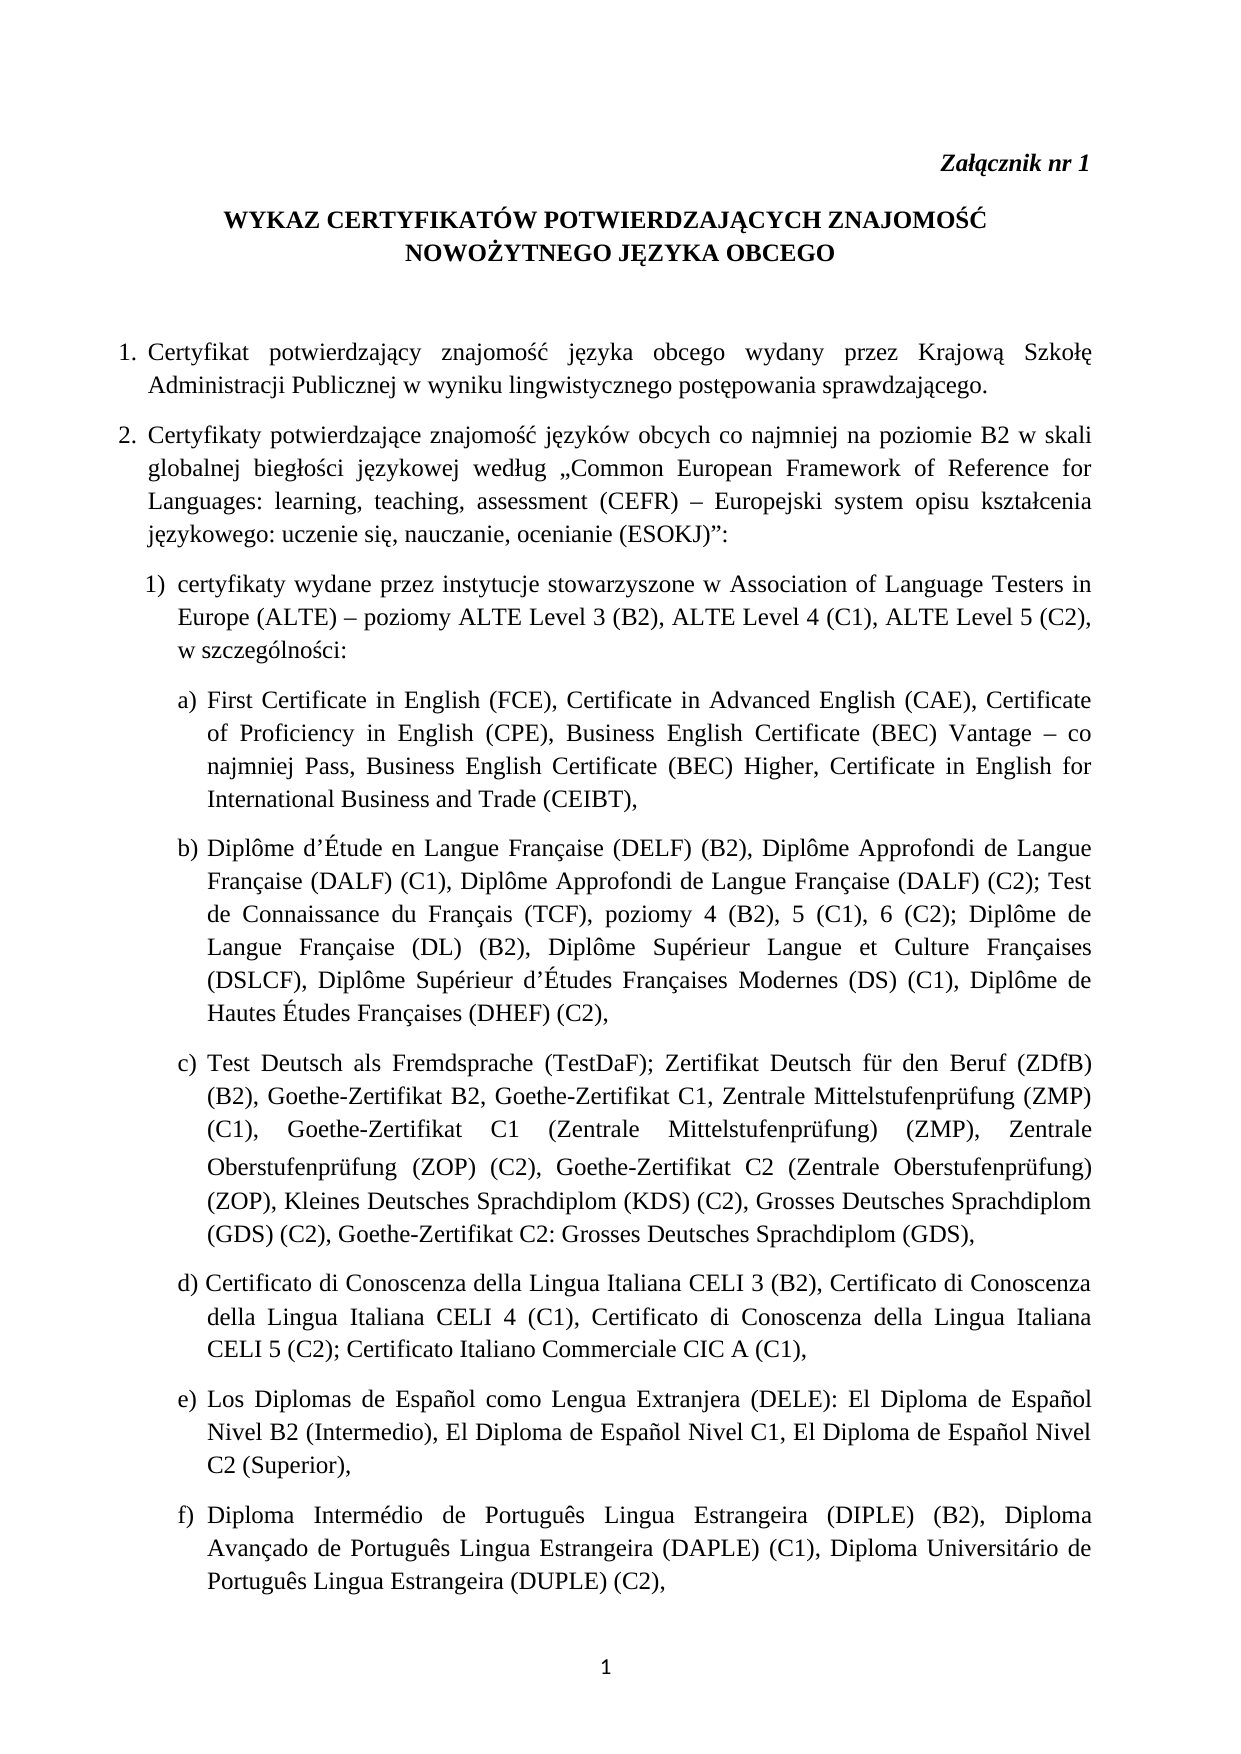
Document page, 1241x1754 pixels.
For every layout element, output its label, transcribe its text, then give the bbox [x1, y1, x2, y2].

text WYKAZ CERTYFIKATÓW POTWIERDZAJĄCYCH ZNAJOMOŚĆ NOWOŻYTNEGO JĘZYKA OBCEGO [118, 205, 1093, 267]
text 1. Certyfikat potwierdzający znajomość języka obcego wydany przez Krajową Szkołę Administracji Publicznej w wyniku lingwistycznego postępowania sprawdzającego. [118, 337, 1093, 399]
text a) First Certificate in English (FCE), Certificate in Advanced English (CAE), Certificate of Proficiency in English (CPE), Business English Certificate (BEC) Vantage – co najmniej Pass, Business English Certificate (BEC) Higher, Certificate in English for International Business and Trade (CEIBT), [177, 685, 1093, 812]
text e) Los Diplomas de Español como Lengua Extranjera (DELE): El Diploma de Español Nivel B2 (Intermedio), El Diploma de Español Nivel C1, El Diploma de Español Nivel C2 (Superior), [177, 1384, 1093, 1479]
text c) Test Deutsch als Fremdsprache (TestDaF); Zertifikat Deutsch für den Beruf (ZDfB) (B2), Goethe-Zertifikat B2, Goethe-Zertifikat C1, Zentrale Mittelstufenprüfung (ZMP) (C1), Goethe-Zertifikat C1 (Zentrale Mittelstufenprüfung) (ZMP), Zentrale Oberstufenprüfung (ZOP) (C2), Goethe-Zertifikat C2 (Zentrale Oberstufenprüfung) (ZOP), Kleines Deutsches Sprachdiplom (KDS) (C2), Grosses Deutsches Sprachdiplom (GDS) (C2), Goethe-Zertifikat C2: Grosses Deutsches Sprachdiplom (GDS), [177, 1048, 1093, 1248]
text 1) certyfikaty wydane przez instytucje stowarzyszone w Association of Language Testers in Europe (ALTE) – poziomy ALTE Level 3 (B2), ALTE Level 4 (C1), ALTE Level 5 (C2), w szczególności: [144, 569, 1093, 664]
text b) Diplôme d’Étude en Langue Française (DELF) (B2), Diplôme Approfondi de Langue Française (DALF) (C1), Diplôme Approfondi de Langue Française (DALF) (C2); Test de Connaissance du Français (TCF), poziomy 4 (B2), 5 (C1), 6 (C2); Diplôme de Langue Française (DL) (B2), Diplôme Supérieur Langue et Culture Françaises (DSLCF), Diplôme Supérieur d’Études Françaises Modernes (DS) (C1), Diplôme de Hautes Études Françaises (DHEF) (C2), [177, 833, 1093, 1027]
text 2. Certyfikaty potwierdzające znajomość języków obcych co najmniej na poziomie B2 w skali globalnej biegłości językowej według „Common European Framework of Reference for Languages: learning, teaching, assessment (CEFR) – Europejski system opisu kształcenia językowego: uczenie się, nauczanie, ocenianie (ESOKJ)”: [118, 420, 1093, 548]
text Załącznik nr 1 [118, 148, 1093, 176]
text f) Diploma Intermédio de Português Lingua Estrangeira (DIPLE) (B2), Diploma Avançado de Português Lingua Estrangeira (DAPLE) (C1), Diploma Universitário de Português Lingua Estrangeira (DUPLE) (C2), [177, 1500, 1093, 1595]
text d) Certificato di Conoscenza della Lingua Italiana CELI 3 (B2), Certificato di Conoscenza della Lingua Italiana CELI 4 (C1), Certificato di Conoscenza della Lingua Italiana CELI 5 (C2); Certificato Italiano Commerciale CIC A (C1), [177, 1268, 1093, 1363]
